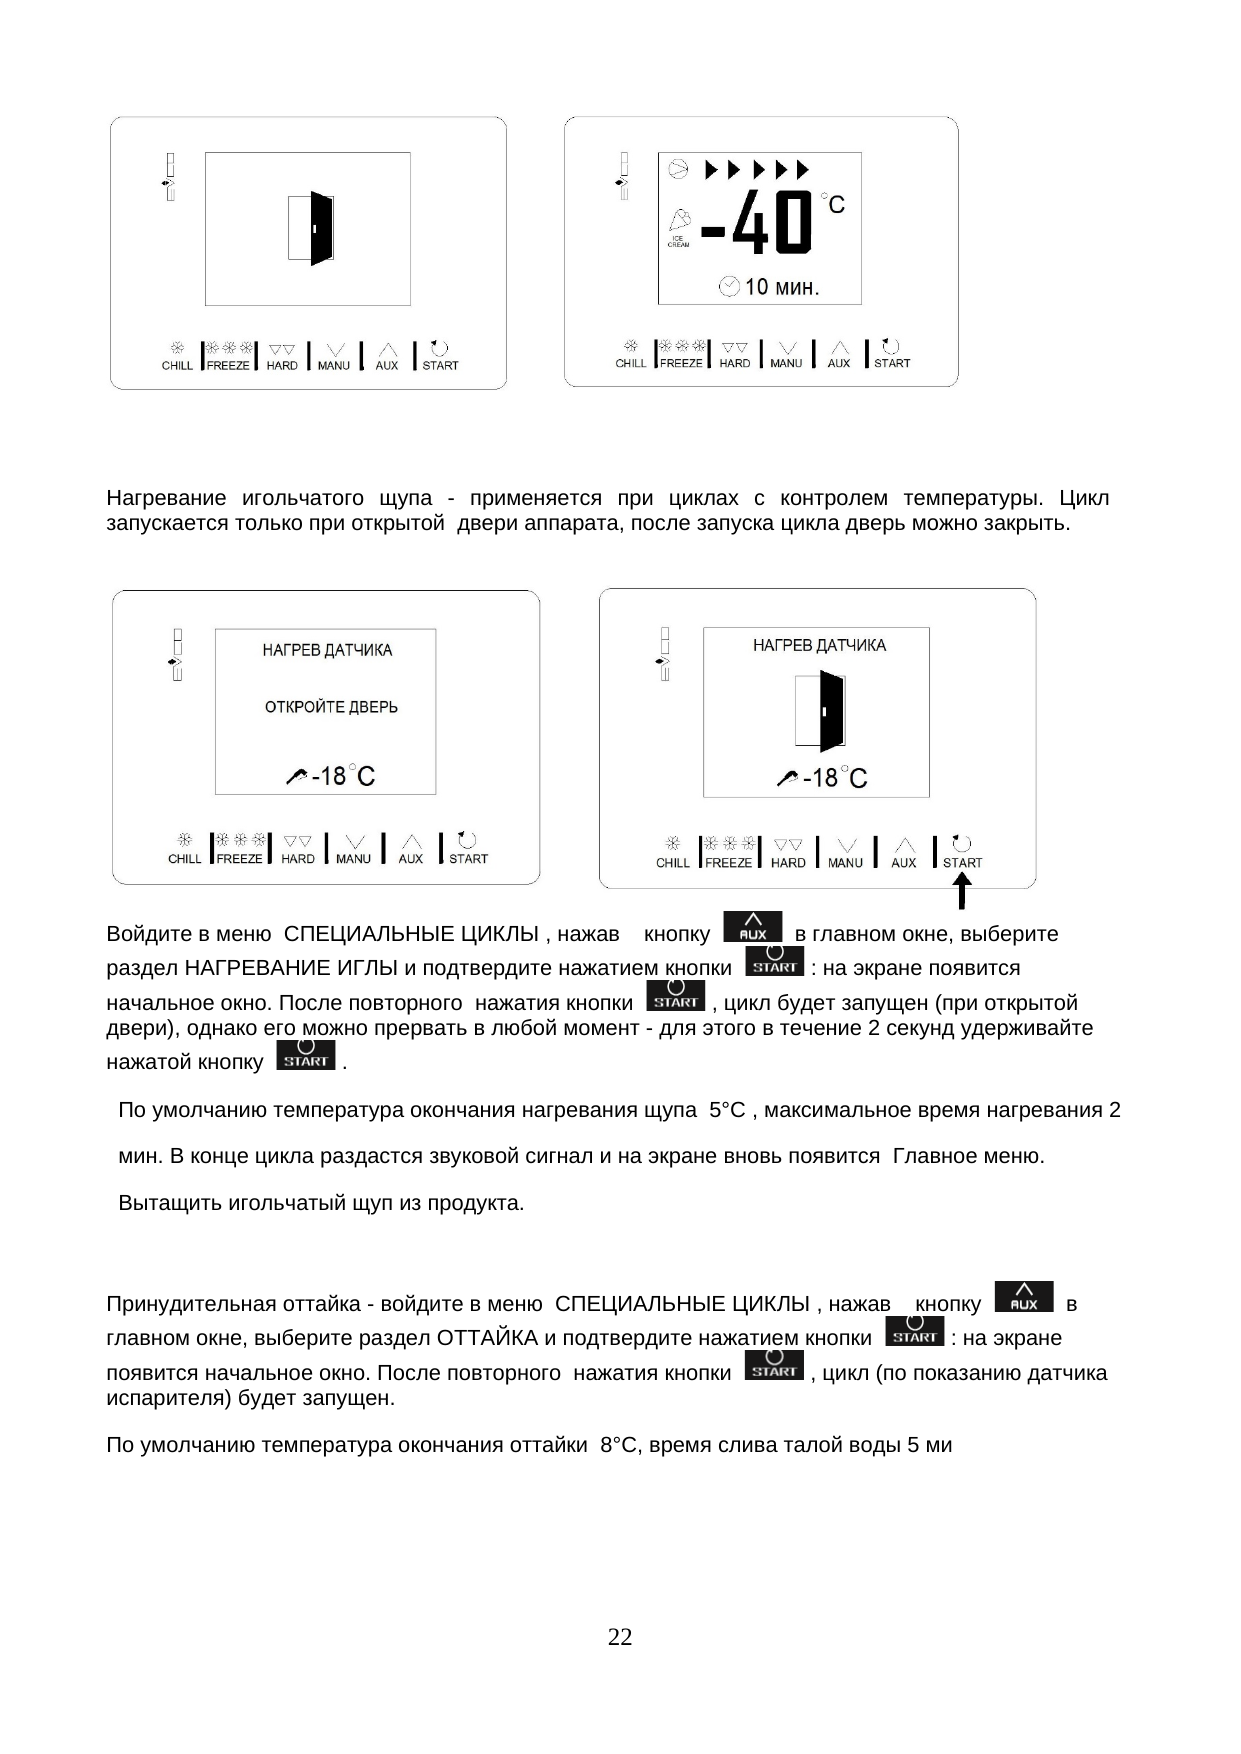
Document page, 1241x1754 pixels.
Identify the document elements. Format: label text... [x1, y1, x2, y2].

text По умолчанию температура окончания оттайки 8°C, время слива талой воды 5 ми [106, 1432, 1134, 1457]
picture [744, 1350, 804, 1380]
text Вытащить игольчатый щуп из продукта. [118, 1189, 1128, 1215]
text Принудительная оттайка - войдите в меню СПЕЦИАЛЬНЫЕ ЦИКЛЫ , нажав кнопку в главном окне, выберите раздел ОТТАЙКА и подтвердите нажатием кнопки : на экране появится начальное окно. После повторного нажатия кнопки , цикл (по показанию датчика испарителя) будет запущен. [106, 1282, 1134, 1410]
picture [994, 1281, 1054, 1312]
text Войдите в меню СПЕЦИАЛЬНЫЕ ЦИКЛЫ , нажав кнопку в главном окне, выберите раздел НАГРЕВАНИЕ ИГЛЫ и подтвердите нажатием кнопки : на экране появится начальное окно. После повторного нажатия кнопки , цикл будет запущен (при открытой двери), однако его можно прервать в любой момент - для этого в течение 2 секунд удерживайте нажатой кнопку . [106, 912, 1134, 1074]
picture [885, 1316, 945, 1346]
text Нагревание игольчатого щупа - применяется при циклах с контролем температуры. Цикл запускается только при открытой двери аппарата, после запуска цикла дверь можно закрыть. [106, 485, 1111, 535]
picture [562, 114, 961, 394]
picture [596, 585, 1039, 942]
picture [745, 946, 805, 976]
picture [106, 114, 511, 394]
picture [106, 587, 549, 912]
picture [276, 1040, 336, 1070]
picture [646, 980, 706, 1011]
text По умолчанию температура окончания нагревания щупа 5°C , максимальное время нагревания 2 мин. В конце цикла раздастся звуковой сигнал и на экране вновь появится Главное меню. [118, 1096, 1128, 1168]
